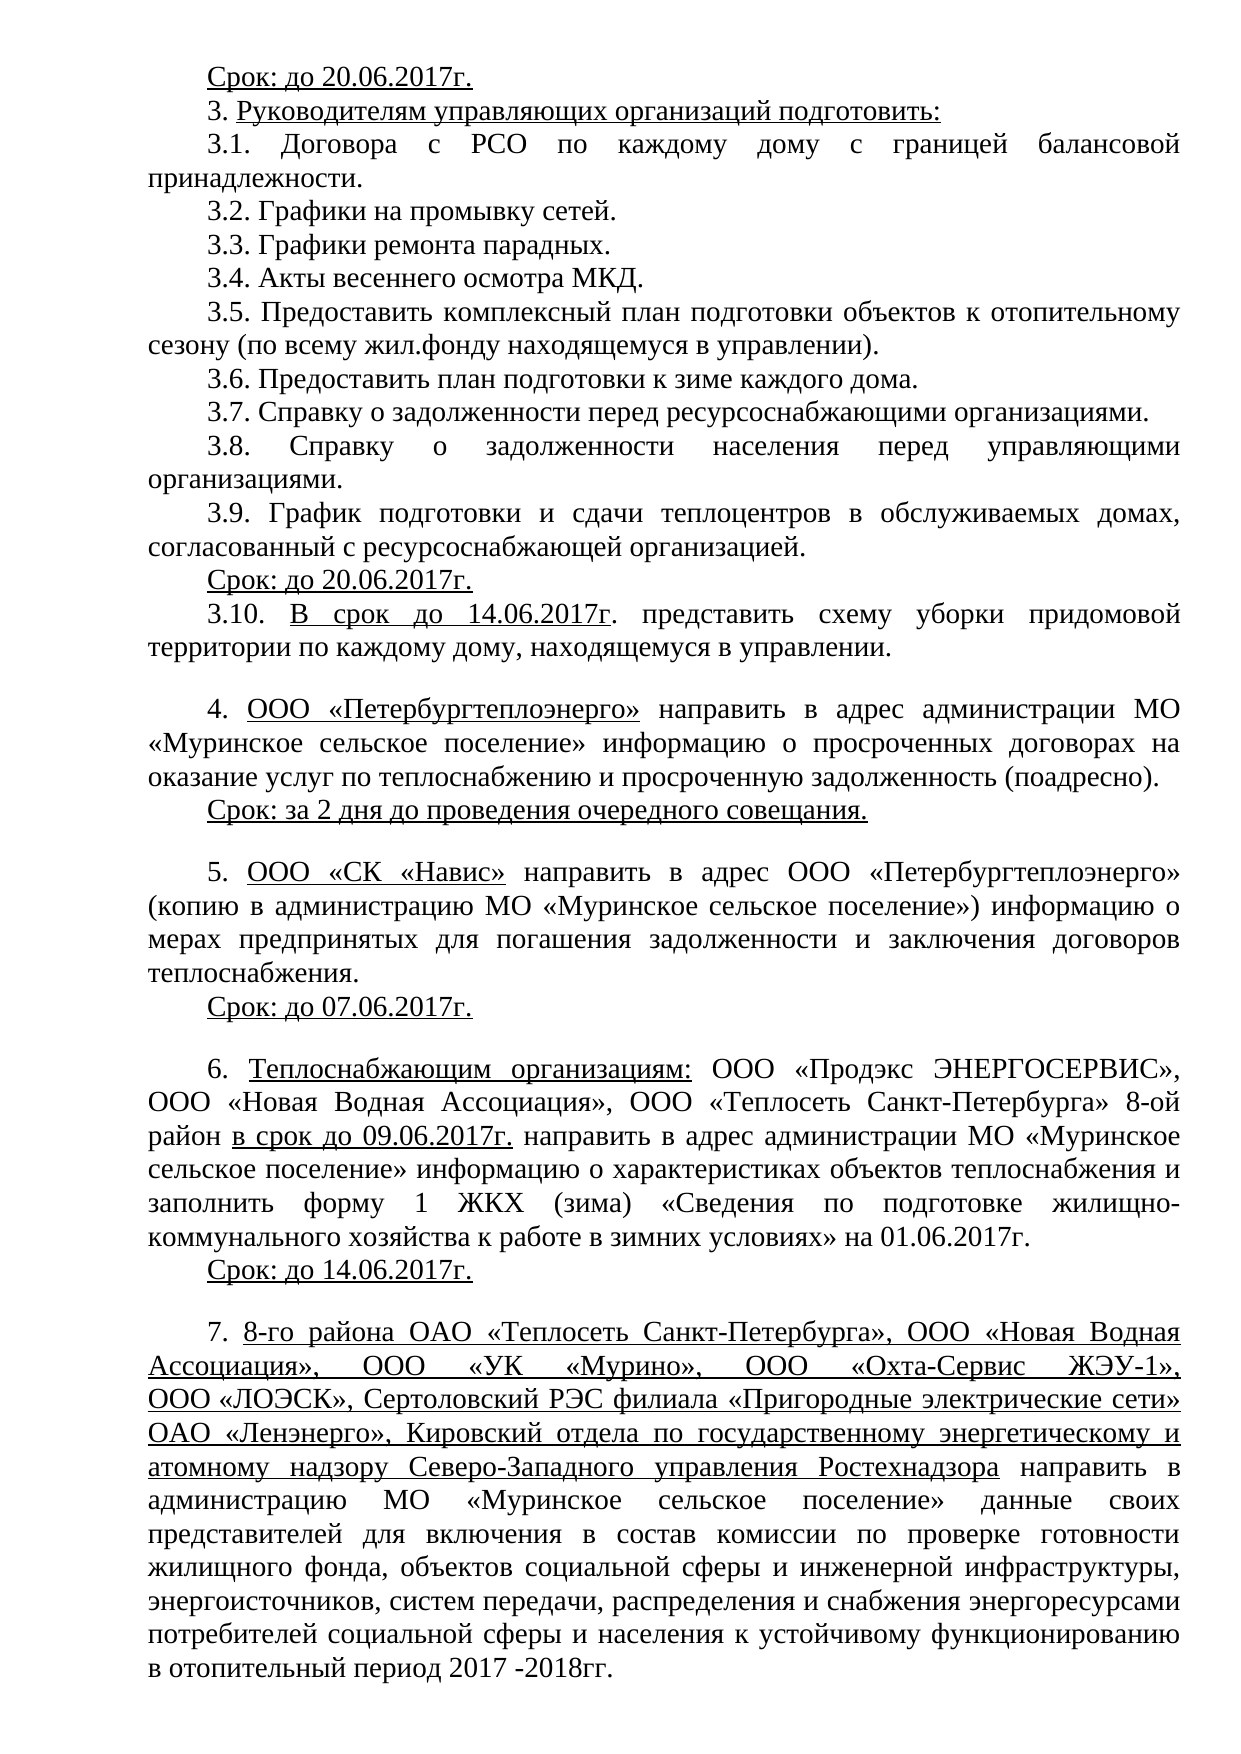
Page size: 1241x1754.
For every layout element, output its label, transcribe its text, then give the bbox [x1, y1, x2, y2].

text 4. ООО «Петербургтеплоэнерго» направить в адрес администрации МО «Муринское сельское поселение» информацию о просроченных договорах на оказание услуг по теплоснабжению и просроченную задолженность (поадресно). [148, 692, 1181, 792]
text 3.6. Предоставить план подготовки к зиме каждого дома. [148, 361, 1181, 394]
text 3.5. Предоставить комплексный план подготовки объектов к отопительному сезону (по всему жил.фонду находящемуся в управлении). [148, 294, 1181, 361]
text 3.1. Договора с РСО по каждому дому с границей балансовой принадлежности. [148, 126, 1181, 193]
text 3.4. Акты весеннего осмотра МКД. [148, 260, 1181, 294]
text 3.9. График подготовки и сдачи теплоцентров в обслуживаемых домах, согласованный с ресурсоснабжающей организацией. [148, 495, 1181, 562]
text 3. Руководителям управляющих организаций подготовить: [148, 93, 1181, 126]
text 7. 8-го района ОАО «Теплосеть Санкт-Петербурга», ООО «Новая Водная Ассоциация», ООО «УК «Мурино», ООО «Охта-Сервис ЖЭУ-1», ООО «ЛОЭСК», Сертоловский РЭС филиала «Пригородные электрические сети» ОАО «Ленэнерго», Кировский отдела по государственному энергетическому и атомному надзору Северо-Западного управления Ростехнадзора направить в администрацию МО «Муринское сельское поселение» данные своих представителей для включения в состав комиссии по проверке готовности жилищного фонда, объектов социальной сферы и инженерной инфраструктуры, энергоисточников, систем передачи, распределения и снабжения энергоресурсами потребителей социальной сферы и населения к устойчивому функционированию в отопительный период 2017 -2018гг. [148, 1446, 1181, 1683]
text 5. ООО «СК «Навис» направить в адрес ООО «Петербургтеплоэнерго» (копию в администрацию МО «Муринское сельское поселение») информацию о мерах предпринятых для погашения задолженности и заключения договоров теплоснабжения. [148, 854, 1181, 989]
text 6. Теплоснабжающим организациям: ООО «Продэкс ЭНЕРГОСЕРВИС», ООО «Новая Водная Ассоциация», ООО «Теплосеть Санкт-Петербурга» 8-ой район в срок до 09.06.2017г. направить в адрес администрации МО «Муринское сельское поселение» информацию о характеристиках объектов теплоснабжения и заполнить форму 1 ЖКХ (зима) «Сведения по подготовке жилищно-коммунального хозяйства к работе в зимних условиях» на 01.06.2017г. [148, 1051, 1181, 1252]
text 3.10. В срок до 14.06.2017г. представить схему уборки придомовой территории по каждому дому, находящемуся в управлении. [148, 596, 1181, 663]
text Срок: до 20.06.2017г. [148, 562, 1181, 596]
text 3.7. Справку о задолженности перед ресурсоснабжающими организациями. [148, 394, 1181, 428]
text Срок: до 20.06.2017г. [148, 59, 1181, 93]
text Срок: за 2 дня до проведения очередного совещания. [148, 792, 1181, 826]
text 3.3. Графики ремонта парадных. [148, 227, 1181, 260]
text Срок: до 14.06.2017г. [148, 1252, 1181, 1286]
text 3.8. Справку о задолженности населения перед управляющими организациями. [148, 428, 1181, 495]
text Срок: до 07.06.2017г. [148, 989, 1181, 1022]
text 7. 8-го района ОАО «Теплосеть Санкт-Петербурга», ООО «Новая Водная Ассоциация», ООО «УК «Мурино», ООО «Охта-Сервис ЖЭУ-1», ООО «ЛОЭСК», Сертоловский РЭС филиала «Пригородные электрические сети» ОАО «Ленэнерго», Кировский отдела по государственному энергетическому и атомному надзору Северо-Западного управления Ростехнадзора направить в администрацию МО «Муринское сельское поселение» данные своих представителей для включения в состав комиссии по проверке готовности жилищного фонда, объектов социальной сферы и инженерной инфраструктуры, энергоисточников, систем передачи, распределения и снабжения энергоресурсами потребителей социальной сферы и населения к устойчивому функционированию в отопительный период 2017 -2018гг. [148, 1314, 1181, 1377]
text 3.2. Графики на промывку сетей. [148, 193, 1181, 227]
